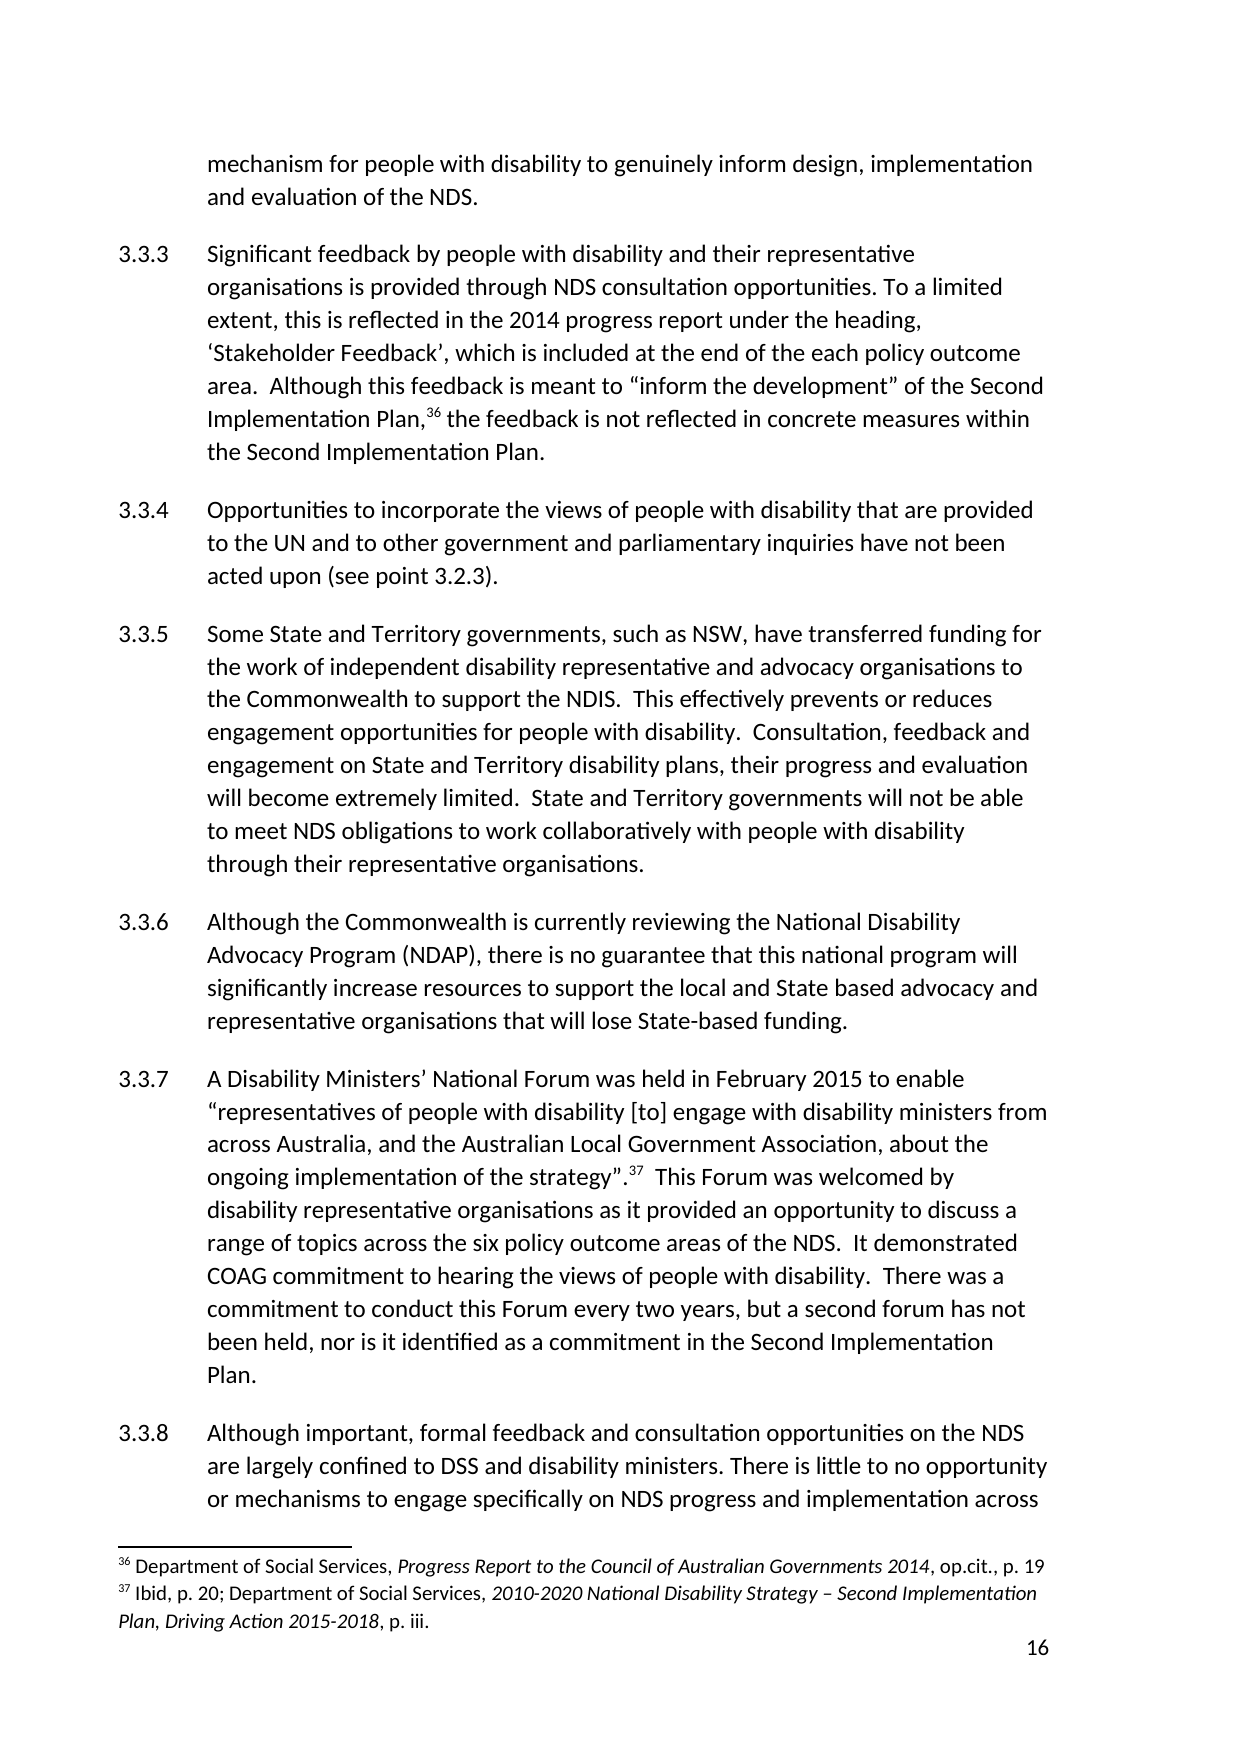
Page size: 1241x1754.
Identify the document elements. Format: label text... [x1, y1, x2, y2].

text 3.3.5 Some State and Territory governments, such as NSW, have transferred funding for the work of independent disability representative and advocacy organisations to the Commonwealth to support the NDIS. This effectively prevents or reduces engagement opportunities for people with disability. Consultation, feedback and engagement on State and Territory disability plans, their progress and evaluation will become extremely limited. State and Territory governments will not be able to meet NDS obligations to work collaboratively with people with disability through their representative organisations. [118, 618, 1049, 879]
text 3.3.7 A Disability Ministers’ National Forum was held in February 2015 to enable “representatives of people with disability [to] engage with disability ministers from across Australia, and the Australian Local Government Association, about the ongoing implementation of the strategy”. This Forum was welcomed by disability representative organisations as it provided an opportunity to discuss a range of topics across the six policy outcome areas of the NDS. It demonstrated COAG commitment to hearing the views of people with disability. There was a commitment to conduct this Forum every two years, but a second forum has not been held, nor is it identified as a commitment in the Second Implementation Plan. [118, 1063, 1049, 1389]
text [118, 148, 1049, 211]
text 3.3.6 Although the Commonwealth is currently reviewing the National Disability Advocacy Program (NDAP), there is no guarantee that this national program will significantly increase resources to support the local and State based advocacy and representative organisations that will lose State-based funding. [118, 906, 1049, 1035]
text 3.3.3 Significant feedback by people with disability and their representative organisations is provided through NDS consultation opportunities. To a limited extent, this is reflected in the 2014 progress report under the heading, ‘Stakeholder Feedback’, which is included at the end of the each policy outcome area. Although this feedback is meant to “inform the development” of the Second Implementation Plan, the feedback is not reflected in concrete measures within the Second Implementation Plan. [118, 238, 1049, 467]
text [118, 1417, 1049, 1513]
text 3.3.4 Opportunities to incorporate the views of people with disability that are provided to the UN and to other government and parliamentary inquiries have not been acted upon (see point 3.2.3). [118, 494, 1049, 590]
